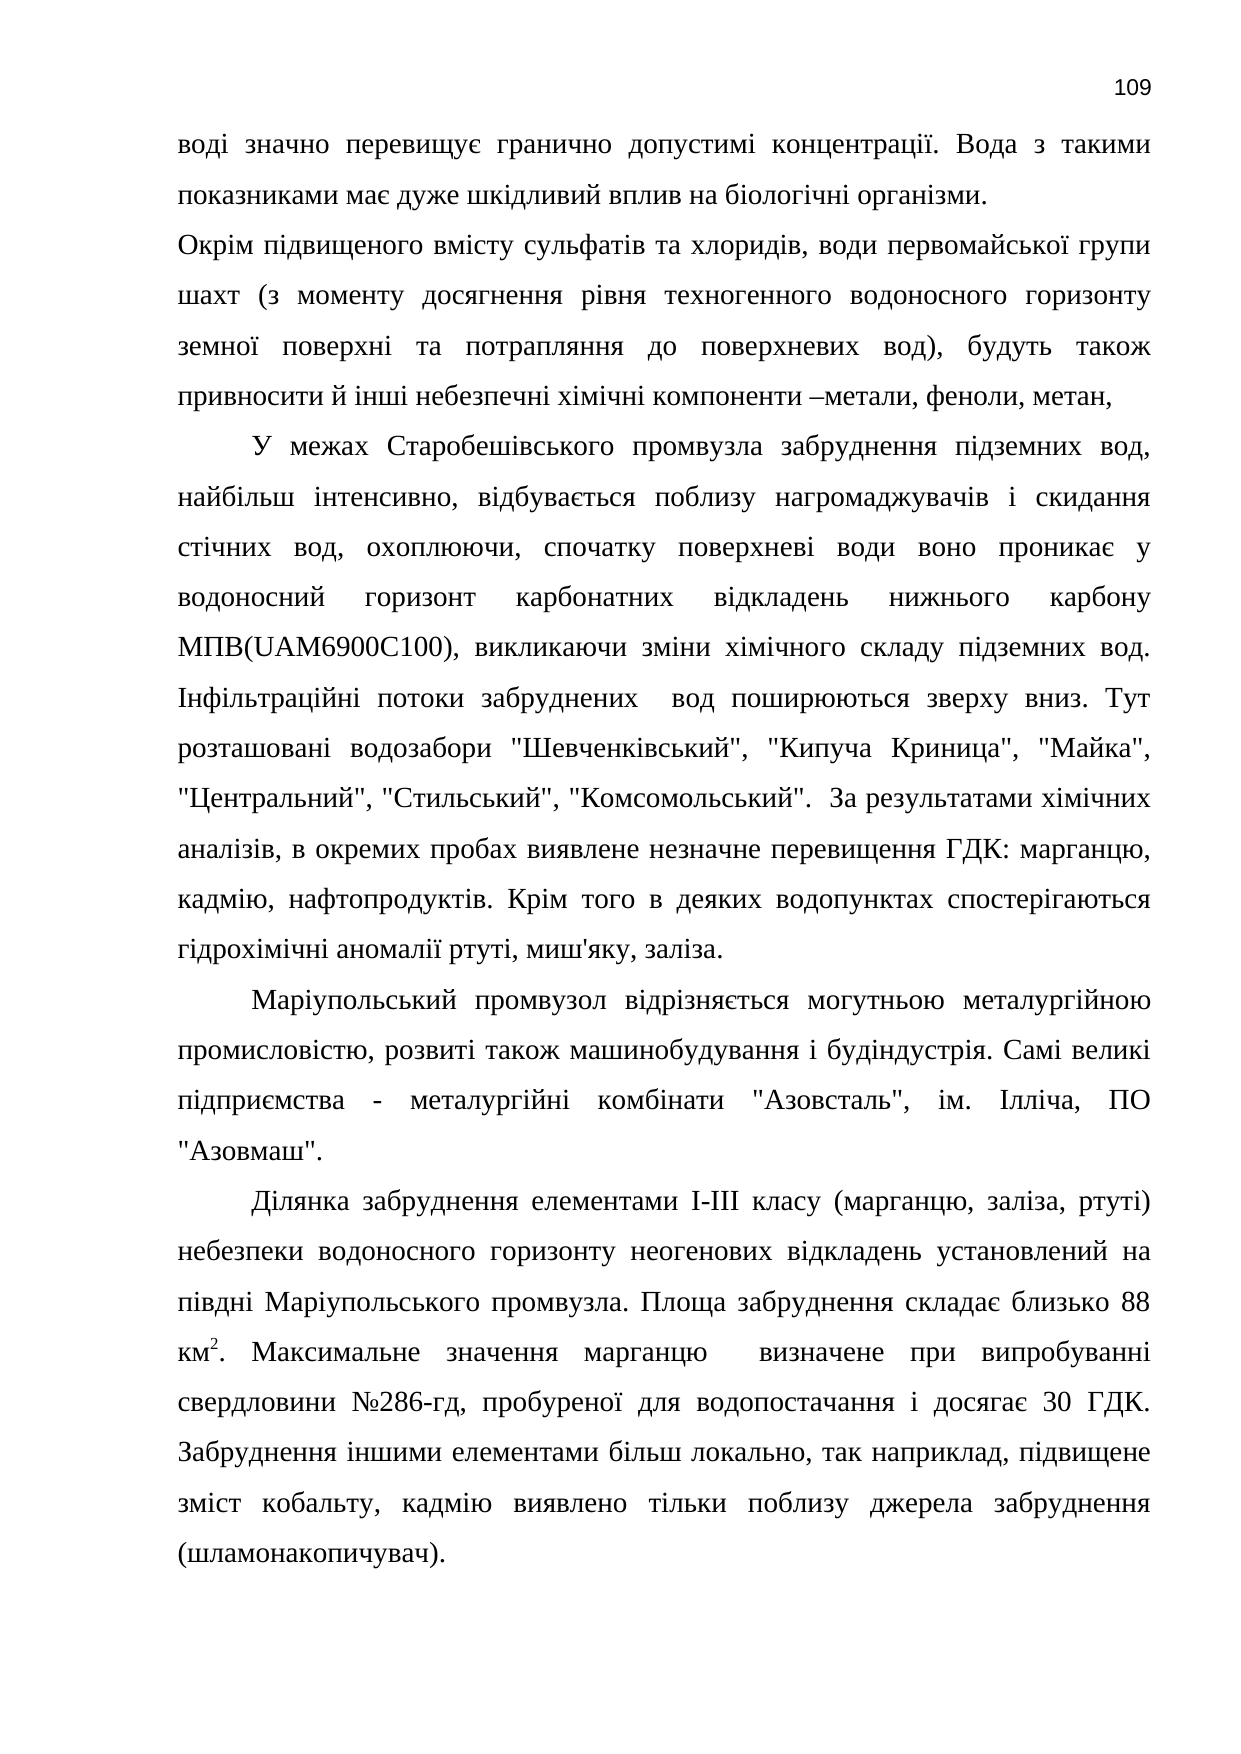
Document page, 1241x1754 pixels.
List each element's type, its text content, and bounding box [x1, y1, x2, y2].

text Окрім підвищеного вмісту сульфатів та хлоридів, води первомайської групи шахт (з моменту досягнення рівня техногенного водоносного горизонту земної поверхні та потрапляння до поверхневих вод), будуть також привносити й інші небезпечні хімічні компоненти –метали, феноли, метан, [177, 227, 1152, 412]
text Ділянка забруднення елементами І-ІІІ класу (марганцю, заліза, ртуті) небезпеки водоносного горизонту неогенових відкладень установлений на півдні Маріупольського промвузла. Площа забруднення складає близько 88 км2. Максимальне значення марганцю визначене при випробуванні свердловини №286-гд, пробуреної для водопостачання і досягає 30 ГДК. Забруднення іншими елементами більш локально, так наприклад, підвищене зміст кобальту, кадмію виявлено тільки поблизу джерела забруднення (шламонакопичувач). [177, 1183, 1152, 1569]
text Маріупольський промвузол відрізняється могутньою металургійною промисловістю, розвиті також машинобудування і будіндустрія. Самі великі підприємства - металургійні комбінати "Азовсталь", ім. Ілліча, ПО "Азовмаш". [177, 982, 1152, 1166]
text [177, 126, 1152, 210]
text У межах Старобешівського промвузла забруднення підземних вод, найбільш інтенсивно, відбувається поблизу нагромаджувачів і скидання стічних вод, охоплюючи, спочатку поверхневі води воно проникає у водоносний горизонт карбонатних відкладень нижнього карбону МПВ(UAM6900С100), викликаючи зміни хімічного складу підземних вод. Інфільтраційні потоки забруднених вод поширюються зверху вниз. Тут розташовані водозабори "Шевченківський", "Кипуча Криница", "Майка", "Центральний", "Стильський", "Комсомольський". За результатами хімічних аналізів, в окремих пробах виявлене незначне перевищення ГДК: марганцю, кадмію, нафтопродуктів. Крім того в деяких водопунктах спостерігаються гідрохімічні аномалії ртуті, миш'яку, заліза. [177, 428, 1152, 965]
